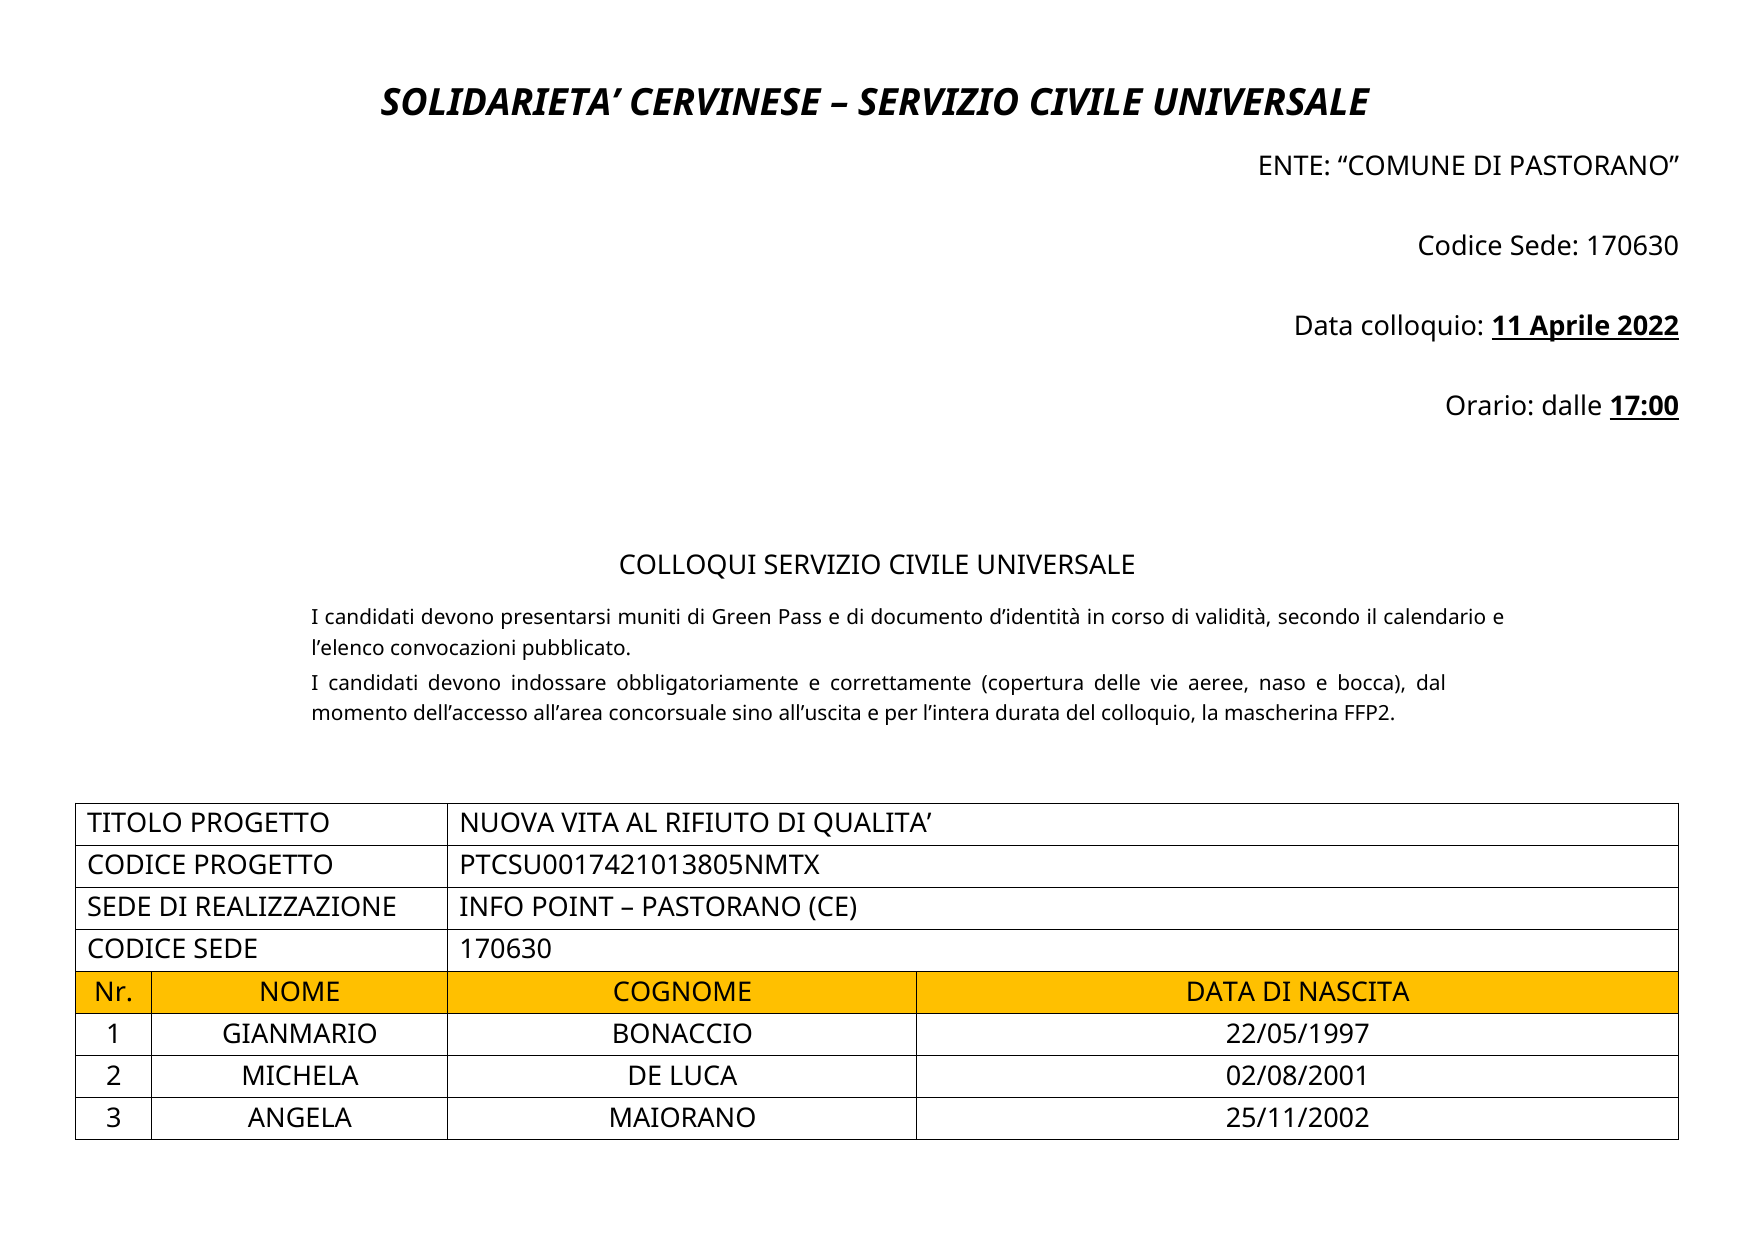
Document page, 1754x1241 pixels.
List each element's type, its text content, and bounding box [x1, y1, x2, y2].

text I candidati devono presentarsi muniti di Green Pass e di documento d’identità in corso di validità, secondo il calendario e l’elenco convocazioni pubblicato. [311, 602, 1507, 661]
table_cell BONACCIO [448, 1014, 916, 1055]
table_cell CODICE PROGETTO [76, 846, 447, 887]
table_cell MICHELA [152, 1056, 447, 1097]
table_cell INFO POINT – PASTORANO (CE) [448, 888, 1678, 929]
table_cell MAIORANO [448, 1098, 916, 1139]
table_header NUOVA VITA AL RIFIUTO DI QUALITA’ [448, 804, 1678, 845]
table_cell 02/08/2001 [917, 1056, 1678, 1097]
table_cell 1 [76, 1014, 151, 1055]
table_cell CODICE SEDE [76, 930, 447, 971]
table_cell 2 [76, 1056, 151, 1097]
table_cell 170630 [448, 930, 1678, 971]
table_cell DATA DI NASCITA [917, 972, 1678, 1013]
text Data colloquio: 11 Aprile 2022 [75, 307, 1679, 344]
table_cell Nr. [76, 972, 151, 1013]
table_cell 25/11/2002 [917, 1098, 1678, 1139]
text Codice Sede: 170630 [75, 227, 1679, 264]
text SOLIDARIETA’ CERVINESE – SERVIZIO CIVILE UNIVERSALE [75, 75, 1679, 126]
table_cell 22/05/1997 [917, 1014, 1678, 1055]
text ENTE: “COMUNE DI PASTORANO” [75, 147, 1679, 184]
table_cell 3 [76, 1098, 151, 1139]
table_cell NOME [152, 972, 447, 1013]
table_cell ANGELA [152, 1098, 447, 1139]
table_cell PTCSU0017421013805NMTX [448, 846, 1678, 887]
table_cell DE LUCA [448, 1056, 916, 1097]
table_cell SEDE DI REALIZZAZIONE [76, 888, 447, 929]
table_cell GIANMARIO [152, 1014, 447, 1055]
table_header TITOLO PROGETTO [76, 804, 447, 845]
text Orario: dalle 17:00 [75, 387, 1679, 424]
text COLLOQUI SERVIZIO CIVILE UNIVERSALE [75, 546, 1679, 583]
text I candidati devono indossare obbligatoriamente e correttamente (copertura delle vie aeree, naso e bocca), dal momento dell’accesso all’area concorsuale sino all’uscita e per l’intera durata del colloquio, la mascherina FFP2. [311, 668, 1448, 727]
table_cell COGNOME [448, 972, 916, 1013]
